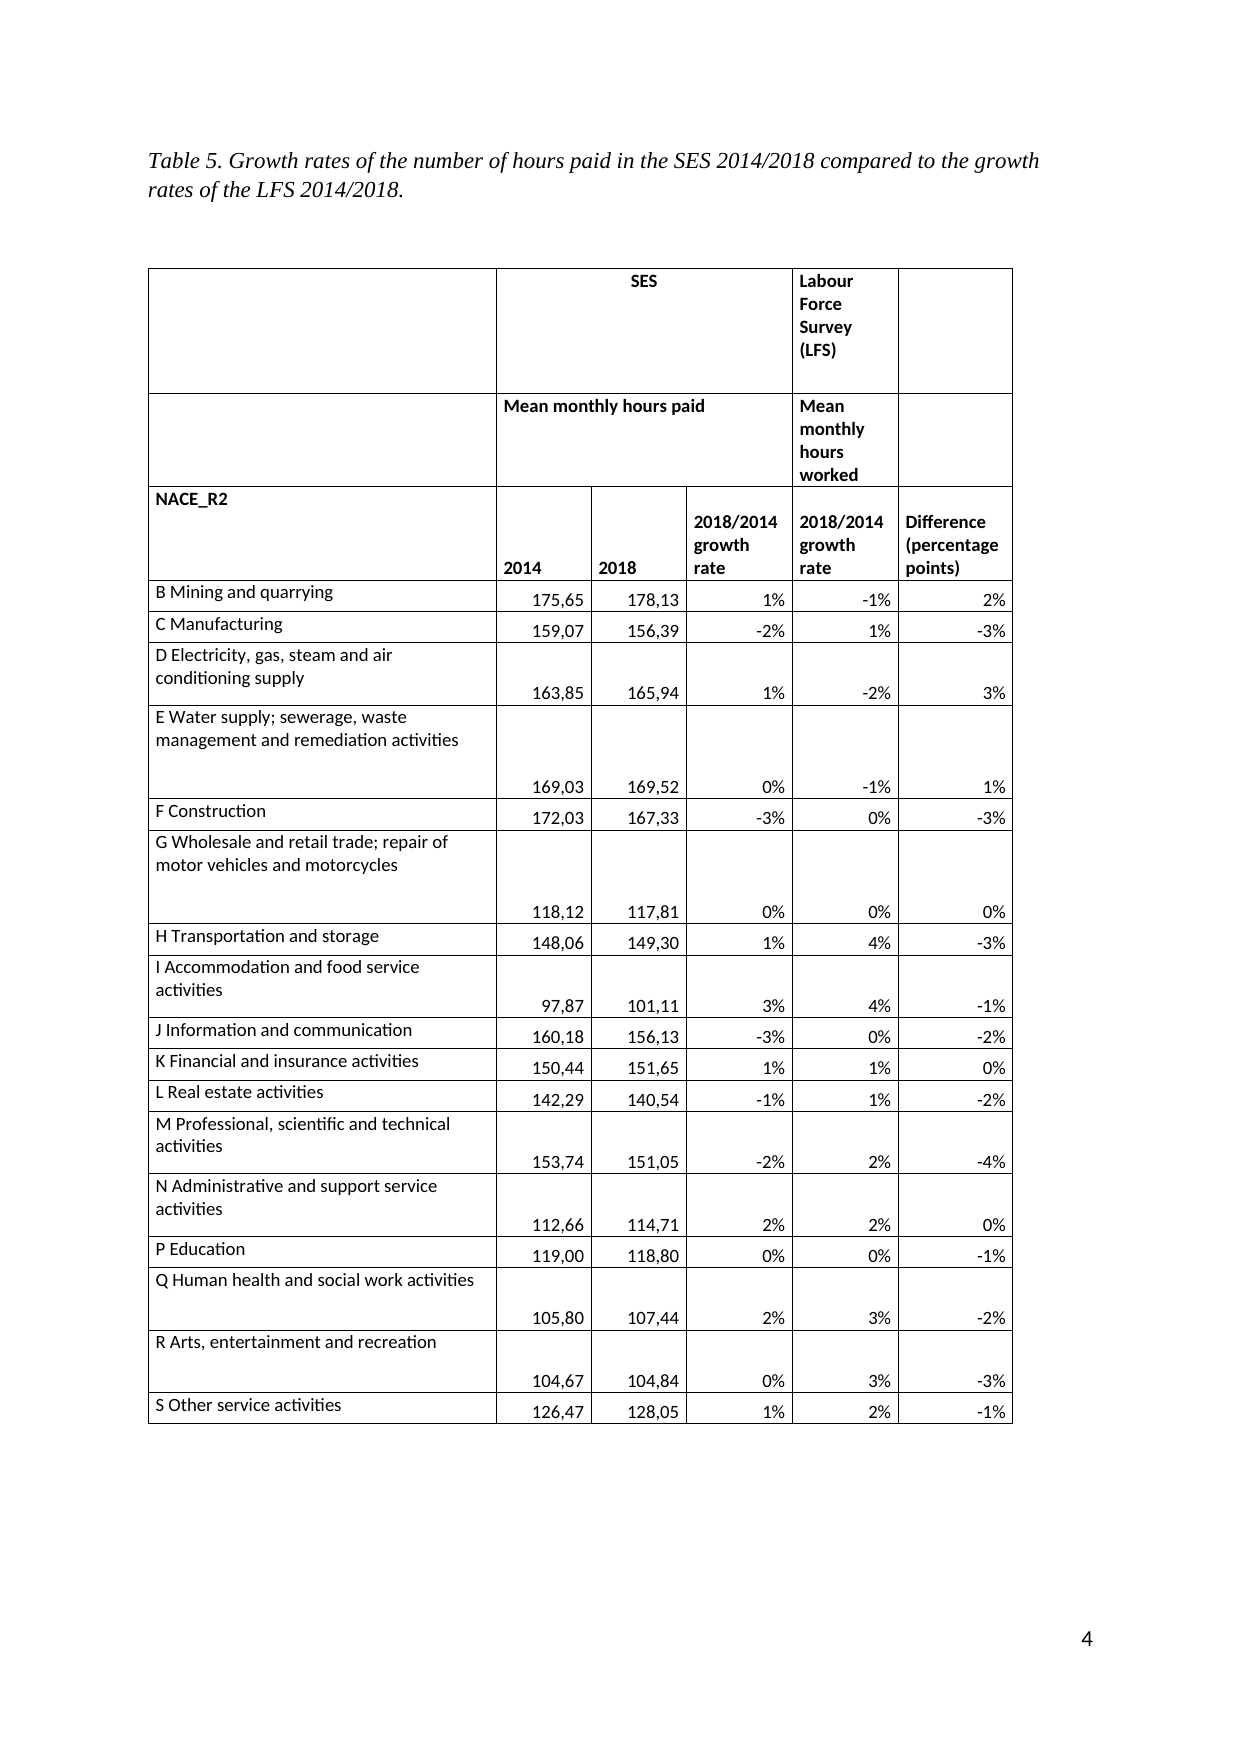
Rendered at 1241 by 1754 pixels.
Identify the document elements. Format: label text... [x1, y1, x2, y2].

table_cell G Wholesale and retail trade; repair of motor vehicles and motorcycles [149, 831, 496, 923]
table_cell L Real estate activities [149, 1081, 496, 1111]
table_cell 178,13 [592, 581, 686, 611]
table_cell 169,52 [592, 706, 686, 798]
table_cell 160,18 [497, 1018, 591, 1048]
table_cell -1% [899, 1393, 1012, 1423]
table_cell E Water supply; sewerage, waste management and remediation activities [149, 706, 496, 798]
table_cell -3% [899, 612, 1012, 642]
table_cell -3% [899, 799, 1012, 829]
table_cell 1% [793, 612, 898, 642]
table_cell 3% [687, 956, 792, 1017]
table_header SES [497, 269, 792, 393]
table_cell 0% [899, 831, 1012, 923]
table_cell 2% [793, 1174, 898, 1236]
table_cell 156,39 [592, 612, 686, 642]
table_cell 114,71 [592, 1174, 686, 1236]
table_cell -2% [687, 612, 792, 642]
table_cell 3% [793, 1268, 898, 1329]
table_cell 1% [899, 706, 1012, 798]
table_cell 151,05 [592, 1112, 686, 1173]
table_cell 1% [687, 581, 792, 611]
table_cell 0% [687, 1331, 792, 1392]
table_header Labour Force Survey (LFS) [793, 269, 898, 393]
table_cell 153,74 [497, 1112, 591, 1173]
table_cell H Transportation and storage [149, 924, 496, 954]
table_cell 148,06 [497, 924, 591, 954]
table_cell 1% [793, 1049, 898, 1079]
table_cell D Electricity, gas, steam and air conditioning supply [149, 643, 496, 704]
table_cell 2% [793, 1112, 898, 1173]
table_header [899, 269, 1012, 393]
text Table 5. Growth rates of the number of hours paid in the SES 2014/2018 compared to the growth rates of the LFS 2014/2018. [148, 148, 1093, 202]
table_cell 1% [687, 924, 792, 954]
table_cell -2% [793, 643, 898, 704]
table_cell 2018 [592, 487, 686, 579]
table_cell 0% [793, 831, 898, 923]
table_cell 151,65 [592, 1049, 686, 1079]
table_cell [149, 394, 496, 486]
table_cell -1% [793, 581, 898, 611]
table_cell [899, 394, 1012, 486]
table_cell 2018/2014 growth rate [793, 487, 898, 579]
table_cell 0% [793, 799, 898, 829]
table_cell 172,03 [497, 799, 591, 829]
table_cell -1% [899, 1237, 1012, 1267]
table_cell -1% [793, 706, 898, 798]
table_cell 101,11 [592, 956, 686, 1017]
table_cell -2% [899, 1018, 1012, 1048]
table_cell I Accommodation and food service activities [149, 956, 496, 1017]
table_cell 2% [687, 1174, 792, 1236]
table_cell 118,12 [497, 831, 591, 923]
table_cell K Financial and insurance activities [149, 1049, 496, 1079]
table_cell 0% [687, 706, 792, 798]
table_cell 104,84 [592, 1331, 686, 1392]
table_cell B Mining and quarrying [149, 581, 496, 611]
table_cell -3% [687, 1018, 792, 1048]
table_cell 2% [793, 1393, 898, 1423]
table_cell 117,81 [592, 831, 686, 923]
table_cell Mean monthly hours worked [793, 394, 898, 486]
table_cell 118,80 [592, 1237, 686, 1267]
table_cell 3% [793, 1331, 898, 1392]
table_cell -3% [899, 1331, 1012, 1392]
table_cell 126,47 [497, 1393, 591, 1423]
table_cell 1% [793, 1081, 898, 1111]
table_cell 0% [793, 1237, 898, 1267]
table_cell M Professional, scientific and technical activities [149, 1112, 496, 1173]
table_cell 2% [899, 581, 1012, 611]
table_cell 0% [793, 1018, 898, 1048]
table_cell 156,13 [592, 1018, 686, 1048]
table_cell -2% [687, 1112, 792, 1173]
table_cell 149,30 [592, 924, 686, 954]
table_cell N Administrative and support service activities [149, 1174, 496, 1236]
table_cell 163,85 [497, 643, 591, 704]
table_cell 140,54 [592, 1081, 686, 1111]
table_cell -4% [899, 1112, 1012, 1173]
table_cell 119,00 [497, 1237, 591, 1267]
table_cell 2% [687, 1268, 792, 1329]
table_cell 128,05 [592, 1393, 686, 1423]
table_cell 150,44 [497, 1049, 591, 1079]
table_cell 107,44 [592, 1268, 686, 1329]
table_cell 167,33 [592, 799, 686, 829]
table_cell 142,29 [497, 1081, 591, 1111]
table_cell 0% [687, 1237, 792, 1267]
table_cell P Education [149, 1237, 496, 1267]
table_header [149, 269, 496, 393]
table_cell NACE_R2 [149, 487, 496, 579]
table_cell 175,65 [497, 581, 591, 611]
table_cell 112,66 [497, 1174, 591, 1236]
table_cell -2% [899, 1081, 1012, 1111]
table_cell Q Human health and social work activities [149, 1268, 496, 1329]
table_cell Mean monthly hours paid [497, 394, 792, 486]
table_cell 1% [687, 1049, 792, 1079]
table_cell -2% [899, 1268, 1012, 1329]
table_cell 0% [899, 1174, 1012, 1236]
table_cell 1% [687, 643, 792, 704]
table_cell 97,87 [497, 956, 591, 1017]
table_cell 3% [899, 643, 1012, 704]
table_cell 165,94 [592, 643, 686, 704]
table_cell J Information and communication [149, 1018, 496, 1048]
table_cell 169,03 [497, 706, 591, 798]
table_cell 159,07 [497, 612, 591, 642]
table_cell -1% [899, 956, 1012, 1017]
table_cell 105,80 [497, 1268, 591, 1329]
table_cell 2018/2014 growth rate [687, 487, 792, 579]
table_cell 0% [899, 1049, 1012, 1079]
table_cell S Other service activities [149, 1393, 496, 1423]
table_cell 2014 [497, 487, 591, 579]
table_cell 0% [687, 831, 792, 923]
table_cell 4% [793, 924, 898, 954]
table_cell -3% [899, 924, 1012, 954]
table_cell R Arts, entertainment and recreation [149, 1331, 496, 1392]
table_cell -3% [687, 799, 792, 829]
table_cell 1% [687, 1393, 792, 1423]
table_cell C Manufacturing [149, 612, 496, 642]
table_cell -1% [687, 1081, 792, 1111]
table_cell 104,67 [497, 1331, 591, 1392]
table_cell Difference (percentage points) [899, 487, 1012, 579]
table_cell 4% [793, 956, 898, 1017]
table_cell F Construction [149, 799, 496, 829]
